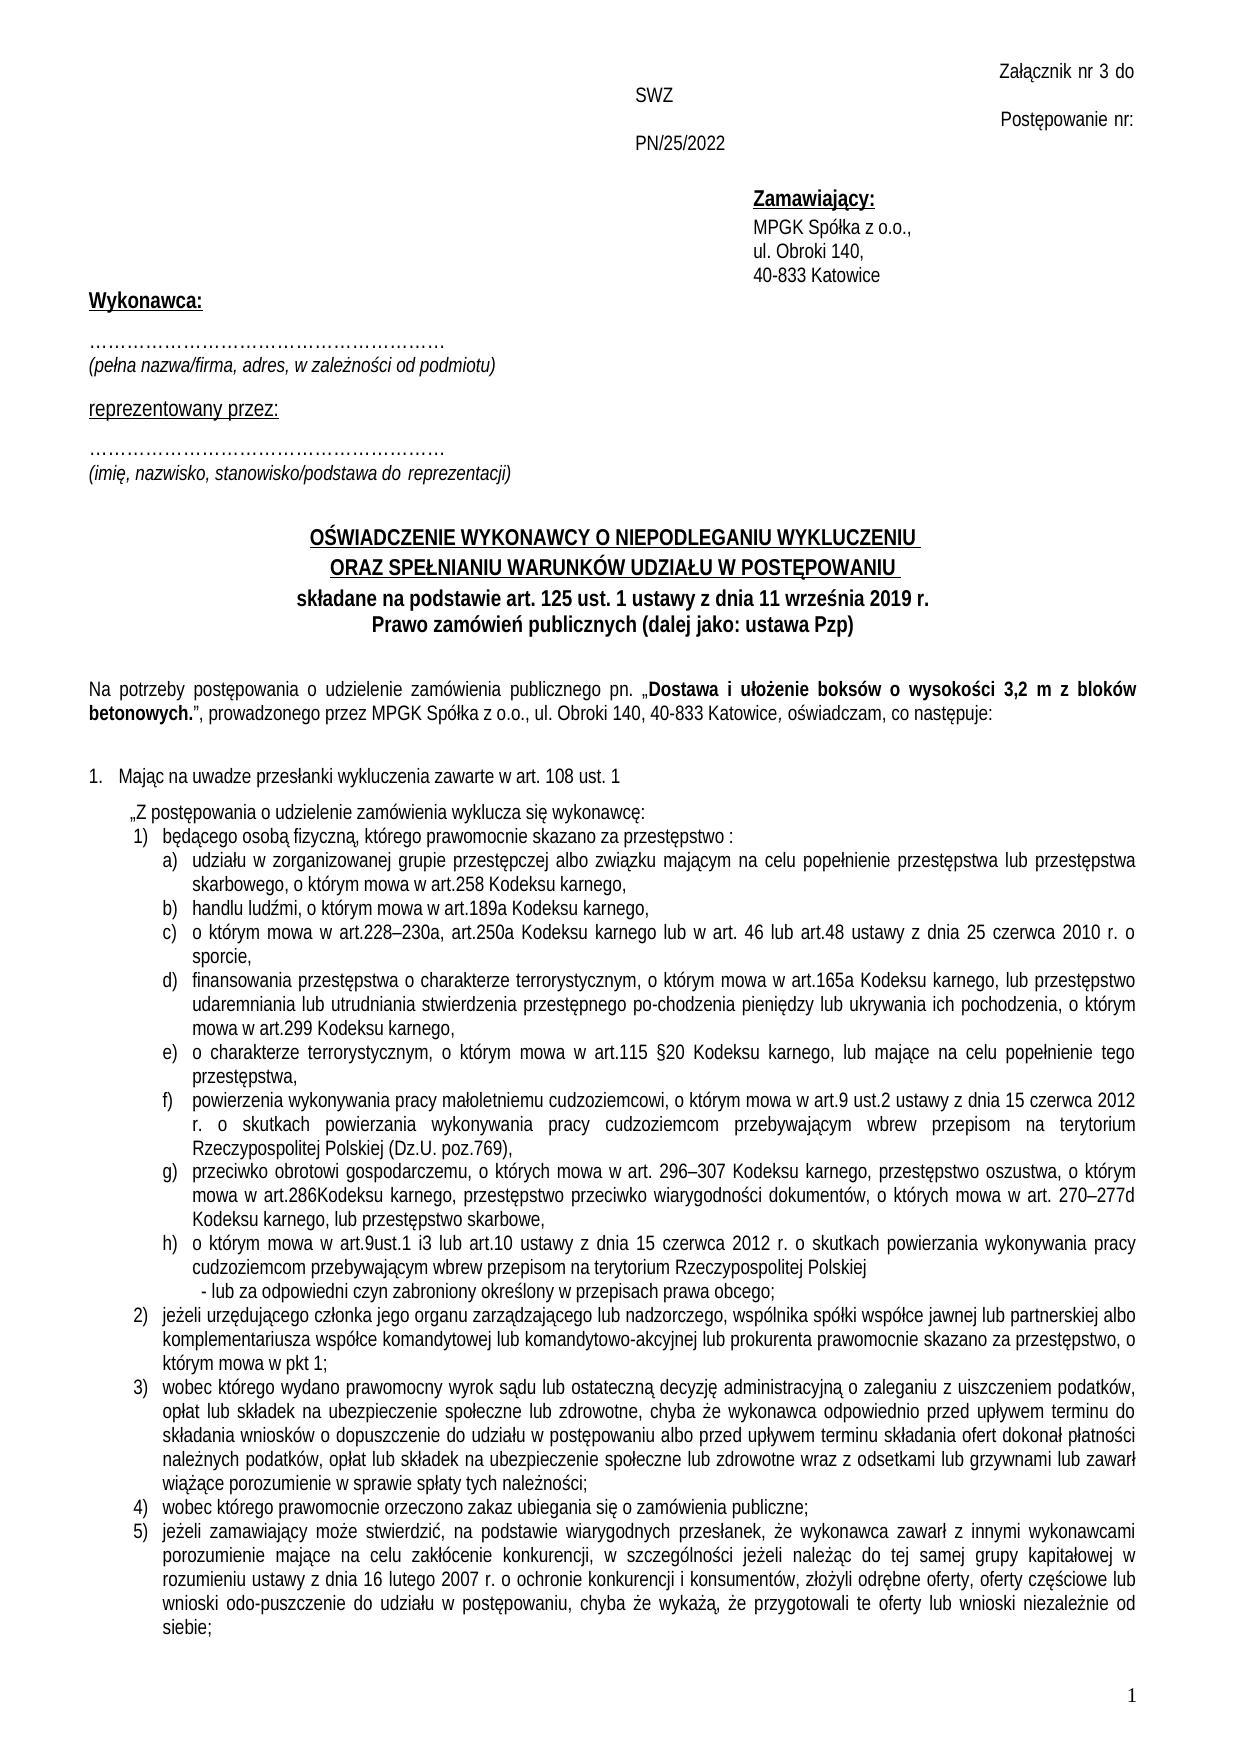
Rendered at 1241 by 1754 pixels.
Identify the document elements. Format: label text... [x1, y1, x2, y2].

list udziału w zorganizowanej grupie przestępczej albo związku mającym na celu popełnienie przestępstwa lub przestępstwa skarbowego, o którym mowa w art.258 Kodeksu karnego, [162, 848, 1137, 896]
text Zamawiający: [635, 185, 1137, 211]
list przeciwko obrotowi gospodarczemu, o których mowa w art. 296–307 Kodeksu karnego, przestępstwo oszustwa, o którym mowa w art.286Kodeksu karnego, przestępstwo przeciwko wiarygodności dokumentów, o których mowa w art. 270–277d Kodeksu karnego, lub przestępstwo skarbowe, [162, 1159, 1137, 1231]
list handlu ludźmi, o którym mowa w art.189a Kodeksu karnego, [162, 896, 1137, 920]
list jeżeli urzędującego członka jego organu zarządzającego lub nadzorczego, wspólnika spółki współce jawnej lub partnerskiej albo komplementariusza współce komandytowej lub komandytowo-akcyjnej lub prokurenta prawomocnie skazano za przestępstwo, o którym mowa w pkt 1; [133, 1303, 1137, 1375]
list o którym mowa w art.228–230a, art.250a Kodeksu karnego lub w art. 46 lub art.48 ustawy z dnia 25 czerwca 2010 r. o sporcie, [162, 920, 1137, 968]
text Wykonawca: [89, 287, 1137, 313]
text ………………………………………………… [89, 434, 517, 461]
text - lub za odpowiedni czyn zabroniony określony w przepisach prawa obcego; [130, 1279, 1137, 1303]
text (pełna nazwa/firma, adres, w zależności od podmiotu) [89, 353, 517, 377]
text 40-833 Katowice [753, 263, 1137, 287]
list finansowania przestępstwa o charakterze terrorystycznym, o którym mowa w art.165a Kodeksu karnego, lub przestępstwo udaremniania lub utrudniania stwierdzenia przestępnego po-chodzenia pieniędzy lub ukrywania ich pochodzenia, o którym mowa w art.299 Kodeksu karnego, [162, 968, 1137, 1040]
text reprezentowany przez: [89, 395, 1137, 421]
list Mając na uwadze przesłanki wykluczenia zawarte w art. 108 ust. 1 [89, 764, 1137, 788]
text Prawo zamówień publicznych (dalej jako: ustawa Pzp) [89, 611, 1137, 637]
text ………………………………………………… [89, 327, 517, 353]
text (imię, nazwisko, stanowisko/podstawa do reprezentacji) [89, 461, 517, 485]
list jeżeli zamawiający może stwierdzić, na podstawie wiarygodnych przesłanek, że wykonawca zawarł z innymi wykonawcami porozumienie mające na celu zakłócenie konkurencji, w szczególności jeżeli należąc do tej samej grupy kapitałowej w rozumieniu ustawy z dnia 16 lutego 2007 r. o ochronie konkurencji i konsumentów, złożyli odrębne oferty, oferty częściowe lub wnioski odo-puszczenie do udziału w postępowaniu, chyba że wykażą, że przygotowali te oferty lub wnioski niezależnie od siebie; [133, 1519, 1137, 1639]
text składane na podstawie art. 125 ust. 1 ustawy z dnia 11 września 2019 r. [89, 584, 1137, 611]
text Na potrzeby postępowania o udzielenie zamówienia publicznego pn. „Dostawa i ułożenie boksów o wysokości 3,2 m z bloków betonowych.”, prowadzonego przez MPGK Spółka z o.o., ul. Obroki 140, 40-833 Katowice, oświadczam, co następuje: [89, 677, 1137, 725]
list wobec którego prawomocnie orzeczono zakaz ubiegania się o zamówienia publiczne; [133, 1495, 1137, 1519]
text Postępowanie nr: PN/25/2022 [635, 107, 1137, 155]
list o charakterze terrorystycznym, o którym mowa w art.115 §20 Kodeksu karnego, lub mające na celu popełnienie tego przestępstwa, [162, 1040, 1137, 1088]
text MPGK Spółka z o.o., [753, 215, 1137, 239]
text OŚWIADCZENIE WYKONAWCY O NIEPODLEGANIU WYKLUCZENIU [89, 524, 1137, 551]
list będącego osobą fizyczną, którego prawomocnie skazano za przestępstwo : [133, 824, 1137, 848]
list powierzenia wykonywania pracy małoletniemu cudzoziemcowi, o którym mowa w art.9 ust.2 ustawy z dnia 15 czerwca 2012 r. o skutkach powierzania wykonywania pracy cudzoziemcom przebywającym wbrew przepisom na terytorium Rzeczypospolitej Polskiej (Dz.U. poz.769), [162, 1088, 1137, 1159]
text ORAZ SPEŁNIANIU WARUNKÓW UDZIAŁU W POSTĘPOWANIU [89, 554, 1137, 581]
list wobec którego wydano prawomocny wyrok sądu lub ostateczną decyzję administracyjną o zaleganiu z uiszczeniem podatków, opłat lub składek na ubezpieczenie społeczne lub zdrowotne, chyba że wykonawca odpowiednio przed upływem terminu do składania wniosków o dopuszczenie do udziału w postępowaniu albo przed upływem terminu składania ofert dokonał płatności należnych podatków, opłat lub składek na ubezpieczenie społeczne lub zdrowotne wraz z odsetkami lub grzywnami lub zawarł wiążące porozumienie w sprawie spłaty tych należności; [133, 1375, 1137, 1495]
text Załącznik nr 3 do SWZ [635, 59, 1137, 107]
text ul. Obroki 140, [753, 239, 1137, 263]
text „Z postępowania o udzielenie zamówienia wyklucza się wykonawcę: [130, 800, 1137, 824]
list o którym mowa w art.9ust.1 i3 lub art.10 ustawy z dnia 15 czerwca 2012 r. o skutkach powierzania wykonywania pracy cudzoziemcom przebywającym wbrew przepisom na terytorium Rzeczypospolitej Polskiej [162, 1231, 1137, 1279]
